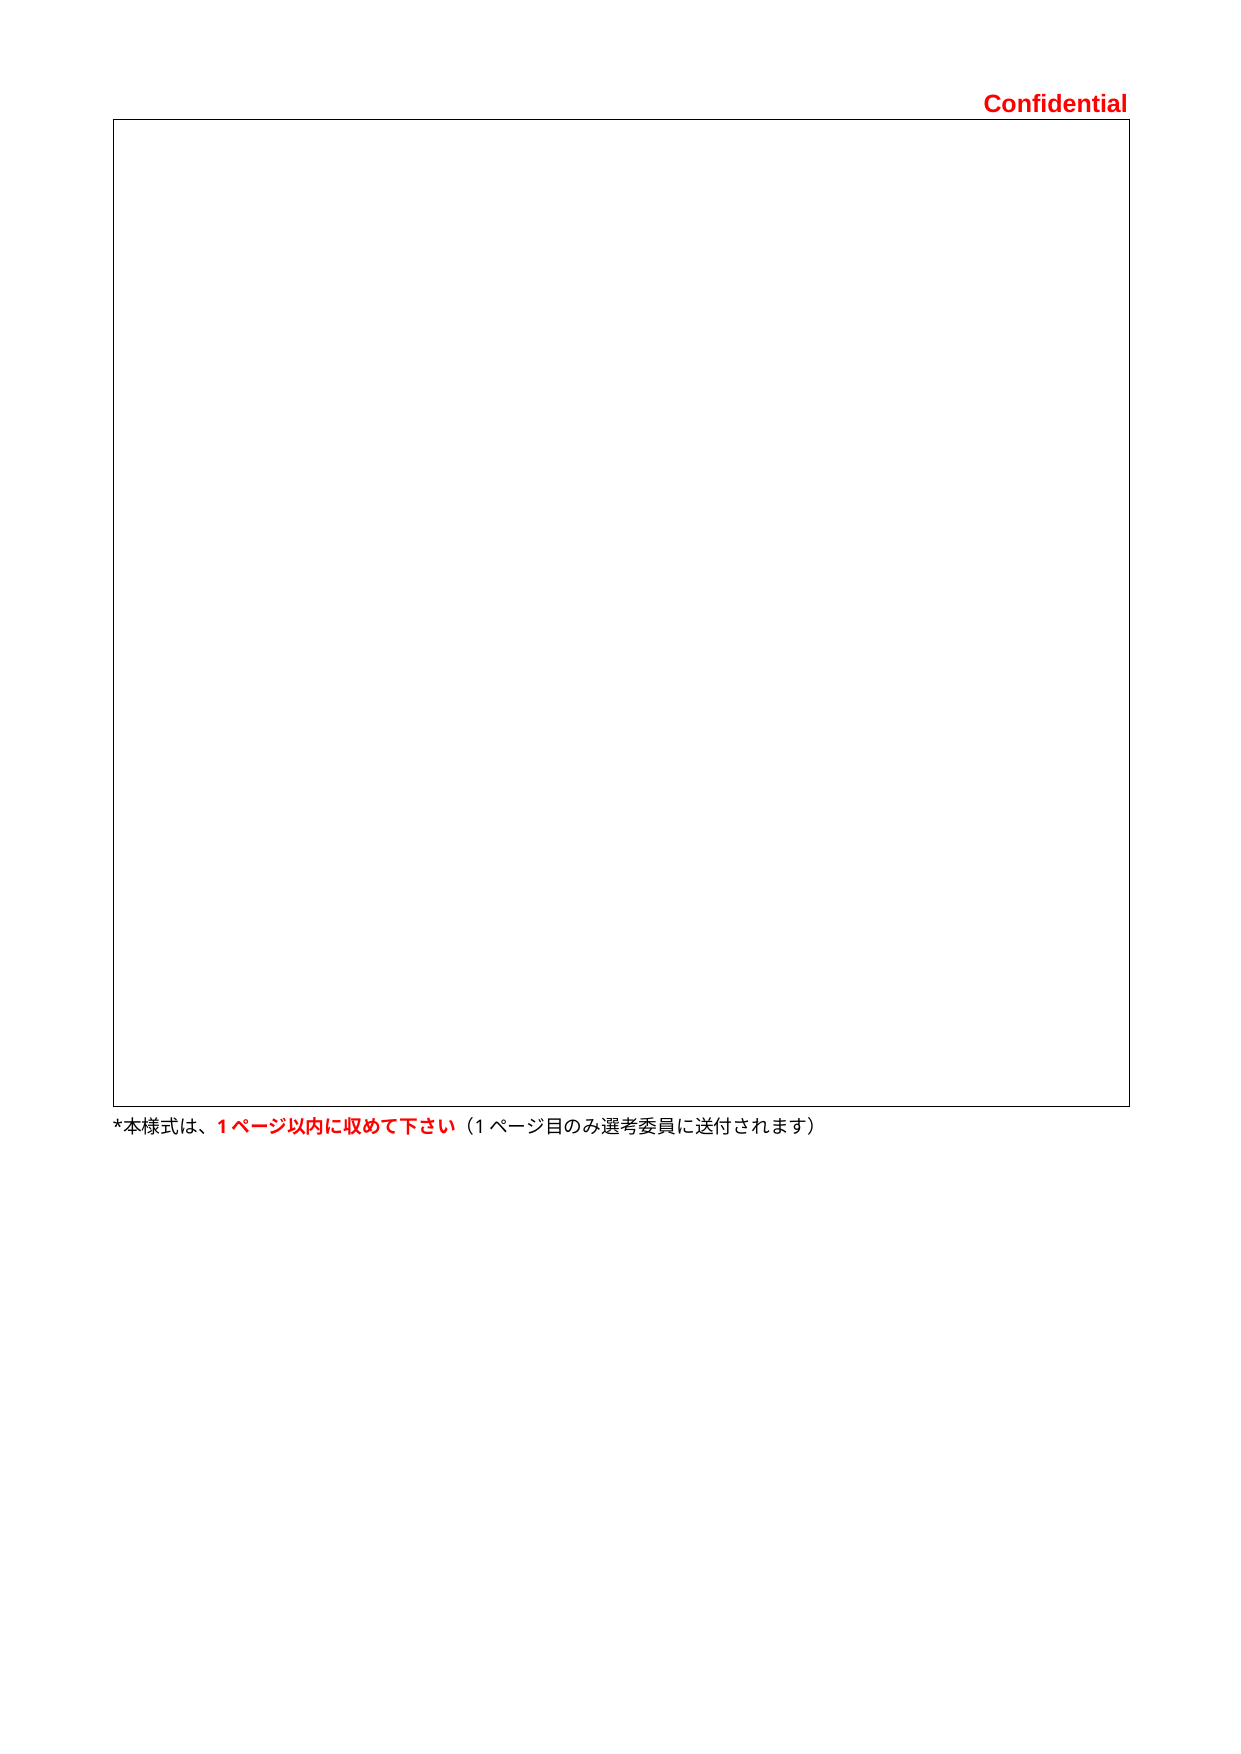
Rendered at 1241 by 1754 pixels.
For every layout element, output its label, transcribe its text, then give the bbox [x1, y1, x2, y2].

table_cell [114, 120, 1129, 1106]
text *本様式は、1ページ以内に収めて下さい（1ページ目のみ選考委員に送付されます） [112, 1107, 1128, 1144]
